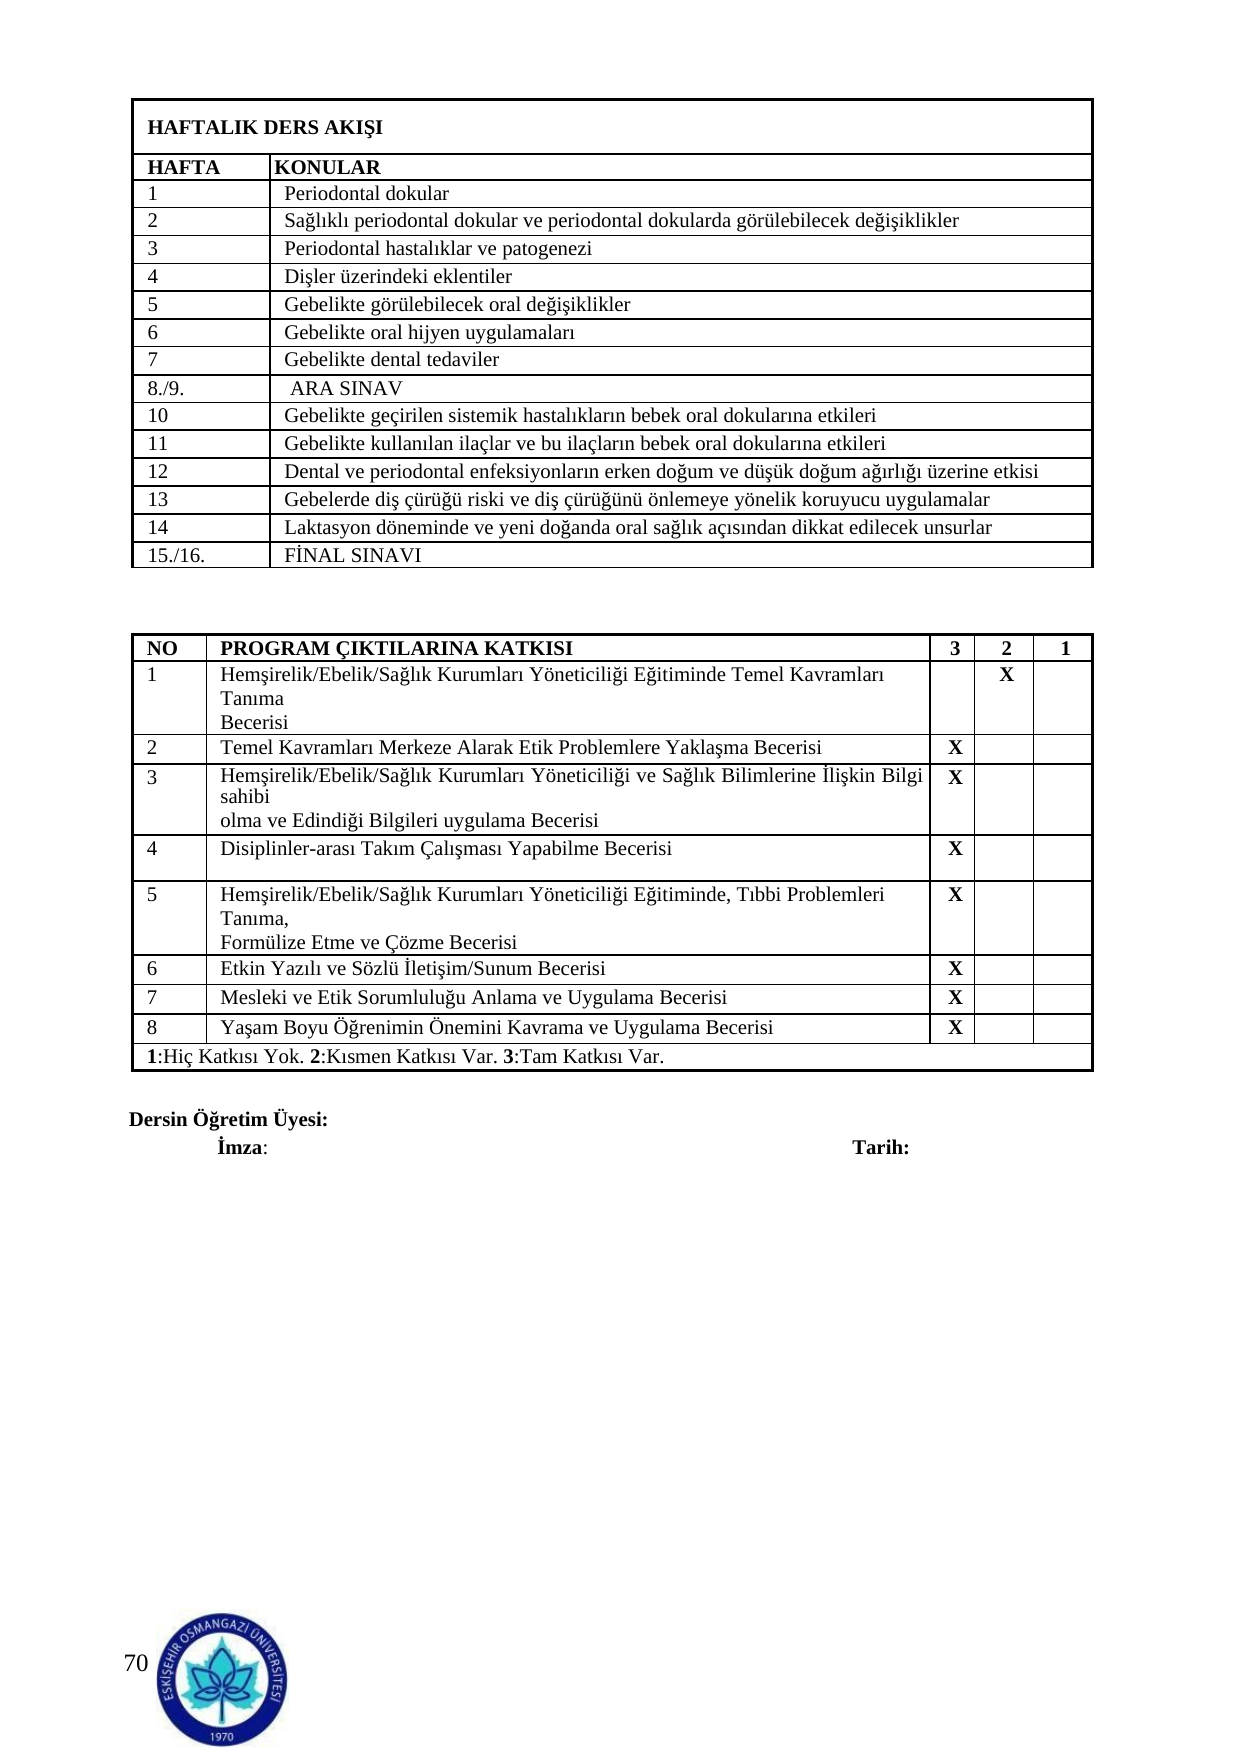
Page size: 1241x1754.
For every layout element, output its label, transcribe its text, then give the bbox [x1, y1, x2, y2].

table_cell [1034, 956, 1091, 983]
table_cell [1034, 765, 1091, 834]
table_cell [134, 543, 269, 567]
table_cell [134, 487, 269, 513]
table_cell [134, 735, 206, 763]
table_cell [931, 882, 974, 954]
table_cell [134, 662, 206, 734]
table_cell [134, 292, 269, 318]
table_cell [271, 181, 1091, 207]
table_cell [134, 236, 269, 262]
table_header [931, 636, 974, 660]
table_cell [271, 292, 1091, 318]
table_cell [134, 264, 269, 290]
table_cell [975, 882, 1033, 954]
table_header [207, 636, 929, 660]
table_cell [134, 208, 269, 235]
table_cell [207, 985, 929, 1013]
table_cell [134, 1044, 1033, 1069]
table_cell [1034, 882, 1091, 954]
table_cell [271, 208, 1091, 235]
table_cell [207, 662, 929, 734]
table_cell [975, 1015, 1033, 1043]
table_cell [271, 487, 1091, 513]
text Dersin Öğretim Üyesi: [118, 1107, 1127, 1131]
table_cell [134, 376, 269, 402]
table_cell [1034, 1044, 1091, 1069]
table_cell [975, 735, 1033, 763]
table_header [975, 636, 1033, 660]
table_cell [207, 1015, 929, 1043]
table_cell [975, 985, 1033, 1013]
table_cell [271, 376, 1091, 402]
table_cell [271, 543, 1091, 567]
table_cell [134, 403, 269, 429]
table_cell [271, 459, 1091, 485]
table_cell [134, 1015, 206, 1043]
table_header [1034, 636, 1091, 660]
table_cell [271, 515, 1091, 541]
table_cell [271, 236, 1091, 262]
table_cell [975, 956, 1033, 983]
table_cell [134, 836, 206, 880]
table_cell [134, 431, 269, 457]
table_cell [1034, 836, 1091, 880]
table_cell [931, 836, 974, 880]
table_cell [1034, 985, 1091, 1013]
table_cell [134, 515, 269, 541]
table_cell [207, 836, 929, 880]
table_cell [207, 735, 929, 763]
text İmza: Tarih: [118, 1135, 1127, 1159]
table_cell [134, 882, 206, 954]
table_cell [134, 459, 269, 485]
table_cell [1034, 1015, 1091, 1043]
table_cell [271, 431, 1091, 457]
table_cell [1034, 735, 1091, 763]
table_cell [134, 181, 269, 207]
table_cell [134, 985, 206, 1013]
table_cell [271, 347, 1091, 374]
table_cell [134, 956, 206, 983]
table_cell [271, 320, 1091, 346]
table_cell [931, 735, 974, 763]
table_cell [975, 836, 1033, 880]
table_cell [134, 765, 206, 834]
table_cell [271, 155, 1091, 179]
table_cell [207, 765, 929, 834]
picture [156, 1609, 289, 1748]
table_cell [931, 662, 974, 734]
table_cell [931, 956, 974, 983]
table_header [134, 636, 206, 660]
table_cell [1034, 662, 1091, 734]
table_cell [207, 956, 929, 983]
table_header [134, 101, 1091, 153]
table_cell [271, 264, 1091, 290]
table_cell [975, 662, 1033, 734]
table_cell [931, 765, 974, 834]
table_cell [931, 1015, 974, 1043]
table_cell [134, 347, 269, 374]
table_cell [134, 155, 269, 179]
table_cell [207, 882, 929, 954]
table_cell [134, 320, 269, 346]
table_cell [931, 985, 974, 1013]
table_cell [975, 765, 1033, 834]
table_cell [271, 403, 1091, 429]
